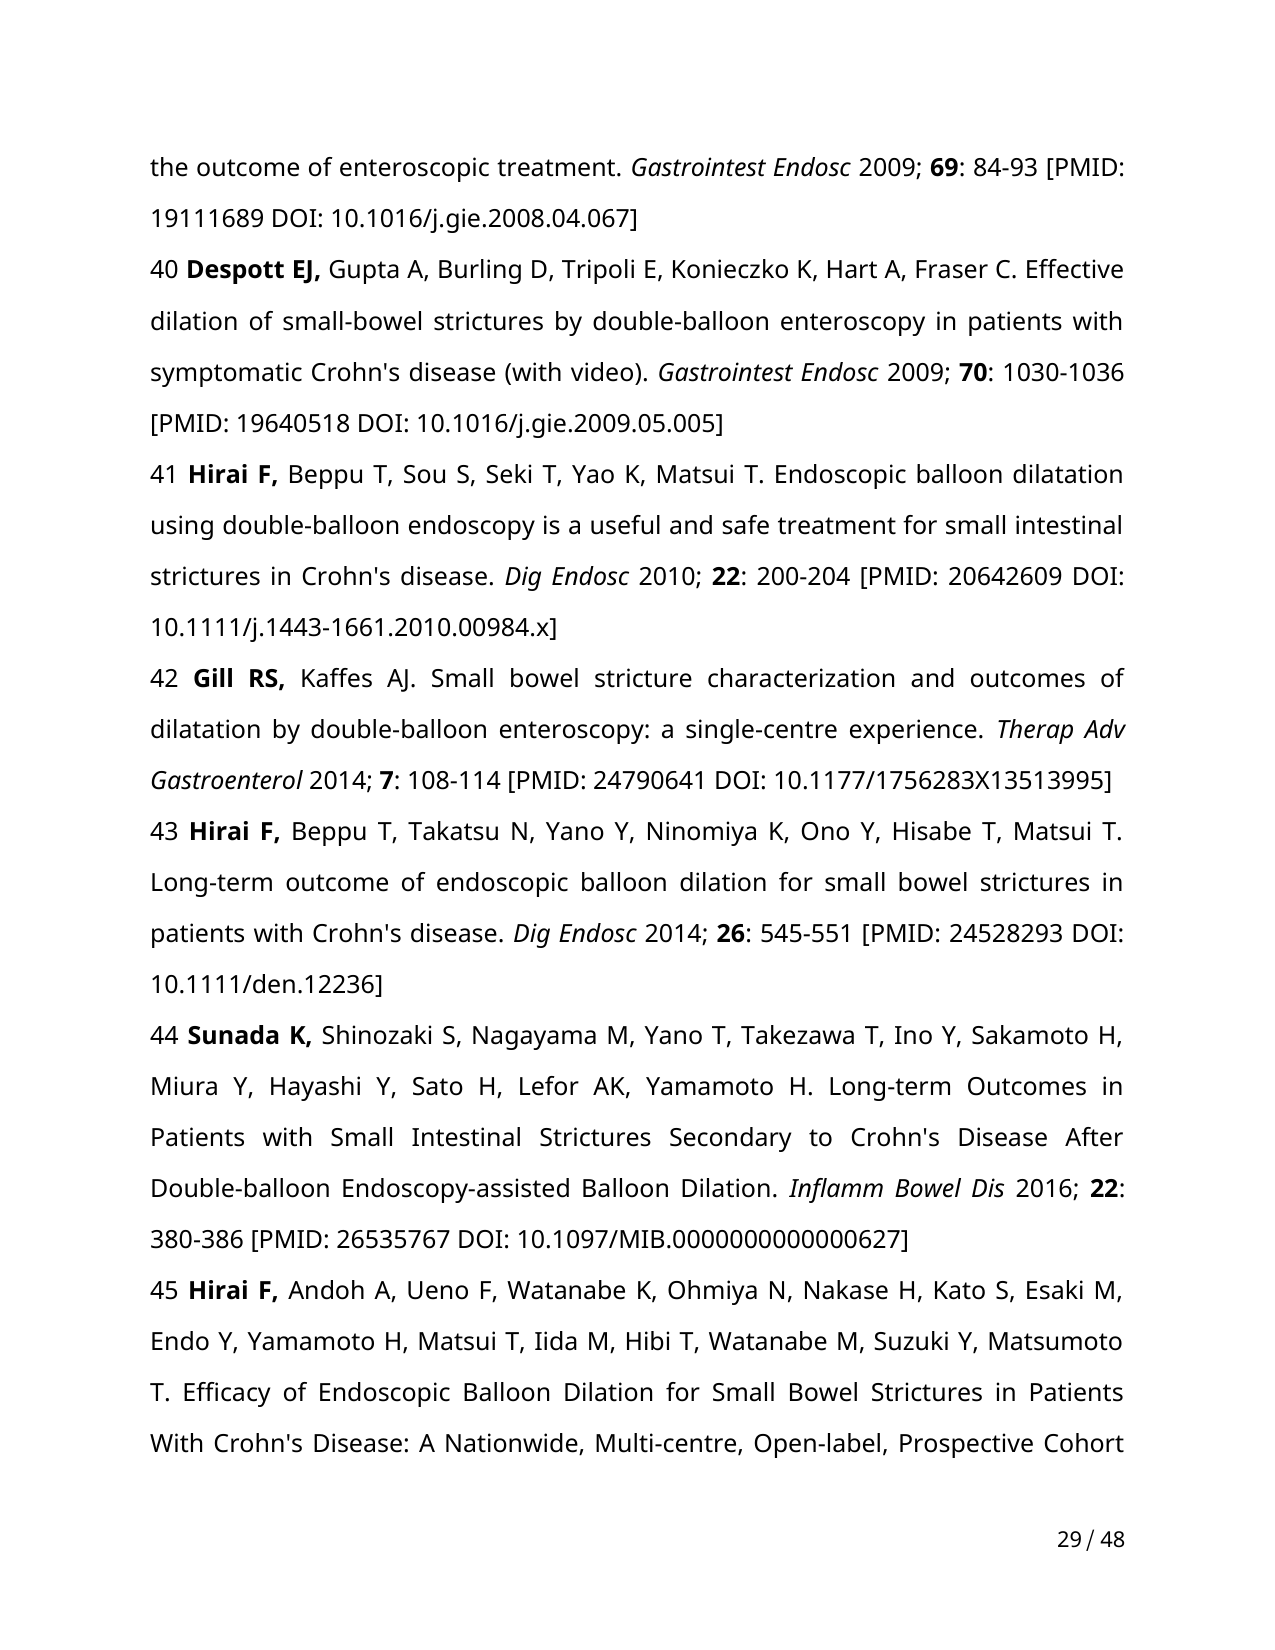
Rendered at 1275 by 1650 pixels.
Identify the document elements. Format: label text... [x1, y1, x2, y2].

text 41 Hirai F, Beppu T, Sou S, Seki T, Yao K, Matsui T. Endoscopic balloon dilatation using double-balloon endoscopy is a useful and safe treatment for small intestinal strictures in Crohn's disease. Dig Endosc 2010; 22: 200-204 [PMID: 20642609 DOI: 10.1111/j.1443-1661.2010.00984.x] [150, 456, 1125, 643]
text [150, 1273, 1125, 1460]
text 43 Hirai F, Beppu T, Takatsu N, Yano Y, Ninomiya K, Ono Y, Hisabe T, Matsui T. Long-term outcome of endoscopic balloon dilation for small bowel strictures in patients with Crohn's disease. Dig Endosc 2014; 26: 545-551 [PMID: 24528293 DOI: 10.1111/den.12236] [150, 813, 1125, 1001]
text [150, 150, 1125, 235]
text 40 Despott EJ, Gupta A, Burling D, Tripoli E, Konieczko K, Hart A, Fraser C. Effective dilation of small-bowel strictures by double-balloon enteroscopy in patients with symptomatic Crohn's disease (with video). Gastrointest Endosc 2009; 70: 1030-1036 [PMID: 19640518 DOI: 10.1016/j.gie.2009.05.005] [150, 252, 1125, 439]
text 42 Gill RS, Kaffes AJ. Small bowel stricture characterization and outcomes of dilatation by double-balloon enteroscopy: a single-centre experience. Therap Adv Gastroenterol 2014; 7: 108-114 [PMID: 24790641 DOI: 10.1177/1756283X13513995] [150, 660, 1125, 797]
text 44 Sunada K, Shinozaki S, Nagayama M, Yano T, Takezawa T, Ino Y, Sakamoto H, Miura Y, Hayashi Y, Sato H, Lefor AK, Yamamoto H. Long-term Outcomes in Patients with Small Intestinal Strictures Secondary to Crohn's Disease After Double-balloon Endoscopy-assisted Balloon Dilation. Inflamm Bowel Dis 2016; 22: 380-386 [PMID: 26535767 DOI: 10.1097/MIB.0000000000000627] [150, 1018, 1125, 1256]
